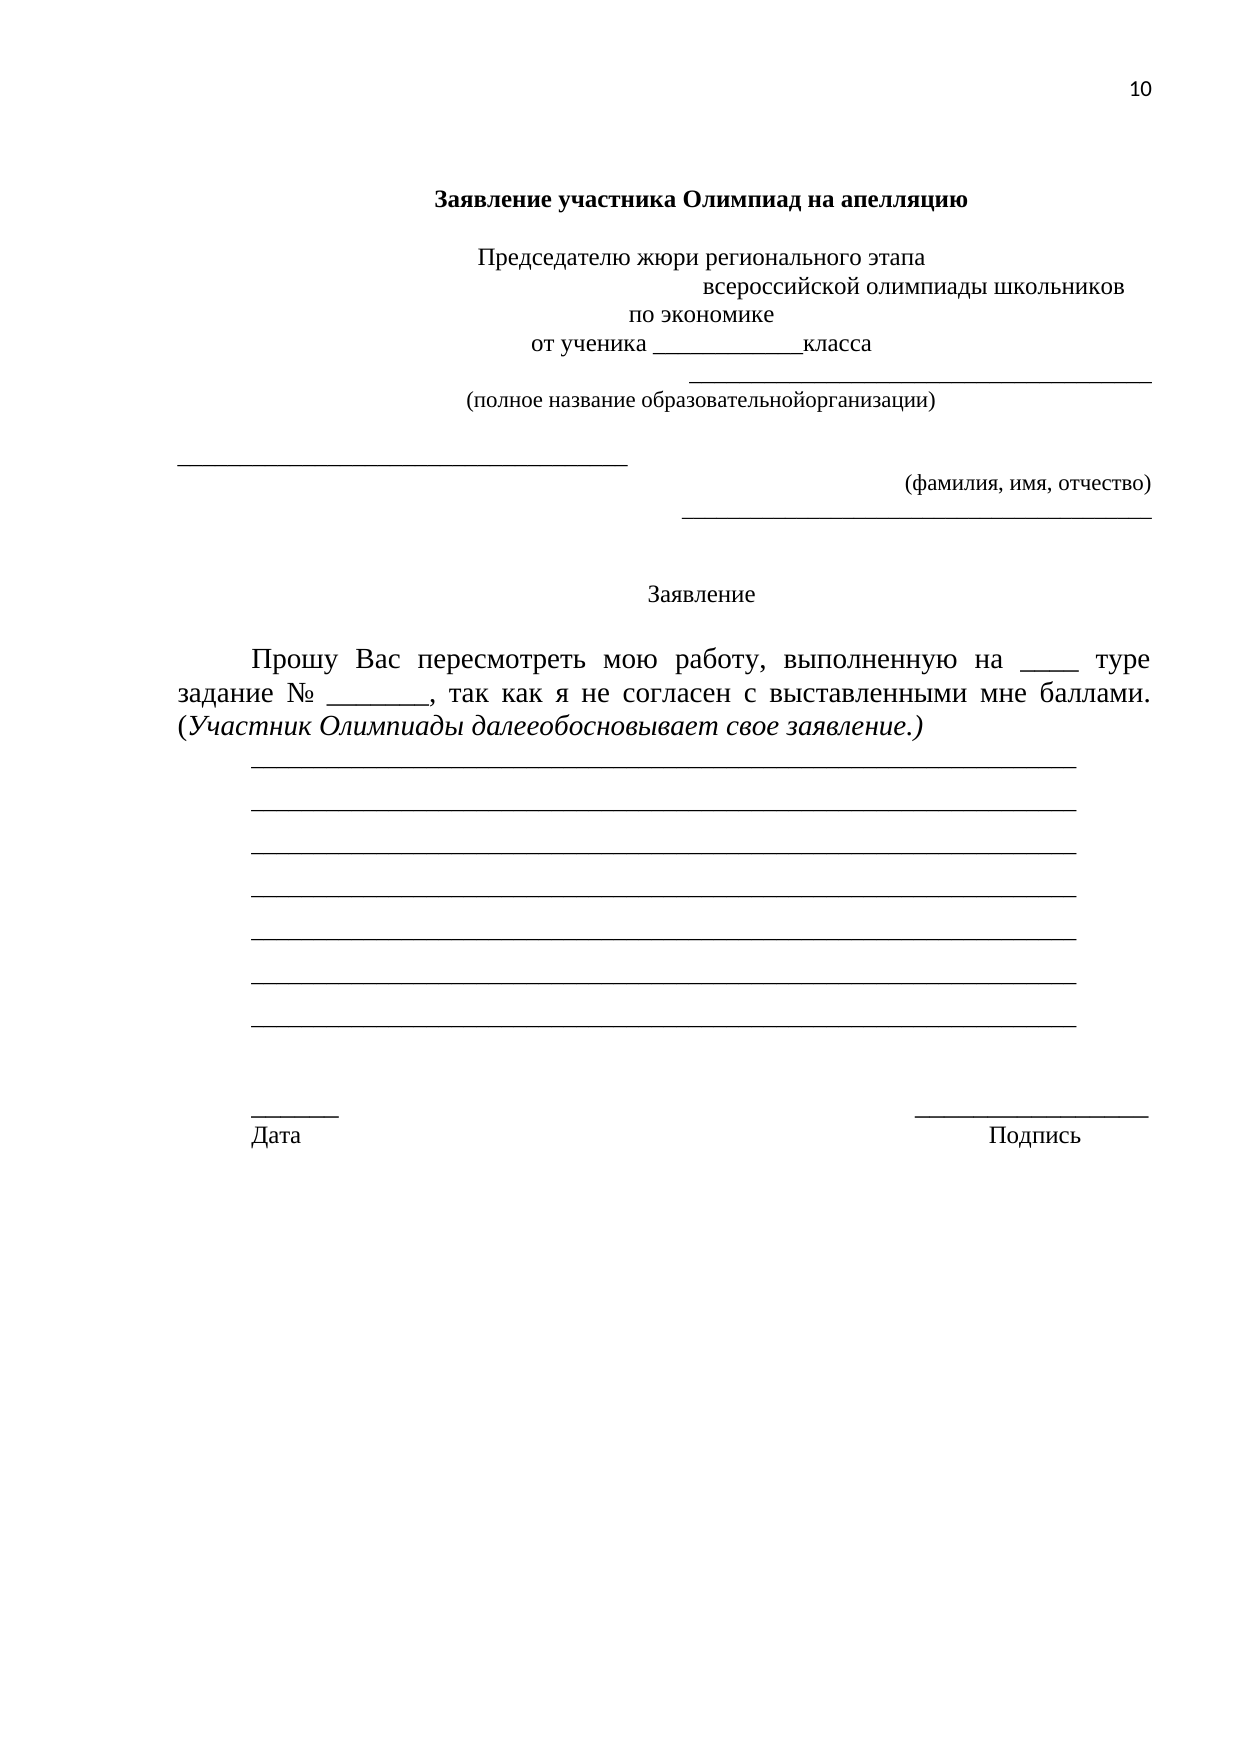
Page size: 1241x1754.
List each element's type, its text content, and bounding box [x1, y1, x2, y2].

text по экономике [177, 299, 1152, 328]
text от ученика ____________класса [177, 328, 1152, 357]
text всероссийской олимпиады школьников [177, 271, 1152, 299]
text __________________________________________________________________ [177, 785, 1152, 814]
text Председателю жюри регионального этапа [177, 242, 1152, 271]
text (полное название образовательнойорганизации) [177, 386, 1152, 412]
text Дата Подпись [177, 1121, 1152, 1149]
text __________________________________________________________________ [177, 914, 1152, 943]
text Прошу Вас пересмотреть мою работу, выполненную на ____ туре задание № _______, так как я не согласен с выставленными мне баллами. (Участник Олимпиады далееобосновывает свое заявление.) [177, 641, 1152, 742]
text ______ ________________ [177, 1087, 1152, 1121]
text __________________________________________________________________ [177, 1001, 1152, 1029]
text __________________________________________________________________ [177, 742, 1152, 771]
text __________________________________________________________________ [177, 871, 1152, 900]
text (фамилия, имя, отчество) _________________________________________ [177, 469, 1152, 522]
text Заявление [177, 579, 1152, 608]
text __________________________________________________________________ [177, 958, 1152, 986]
text Заявление участника Олимпиад на апелляцию [177, 184, 1152, 213]
text ____________________________________ [177, 412, 1152, 469]
text __________________________________________________________________ [177, 828, 1152, 857]
text _____________________________________ [177, 357, 1152, 386]
